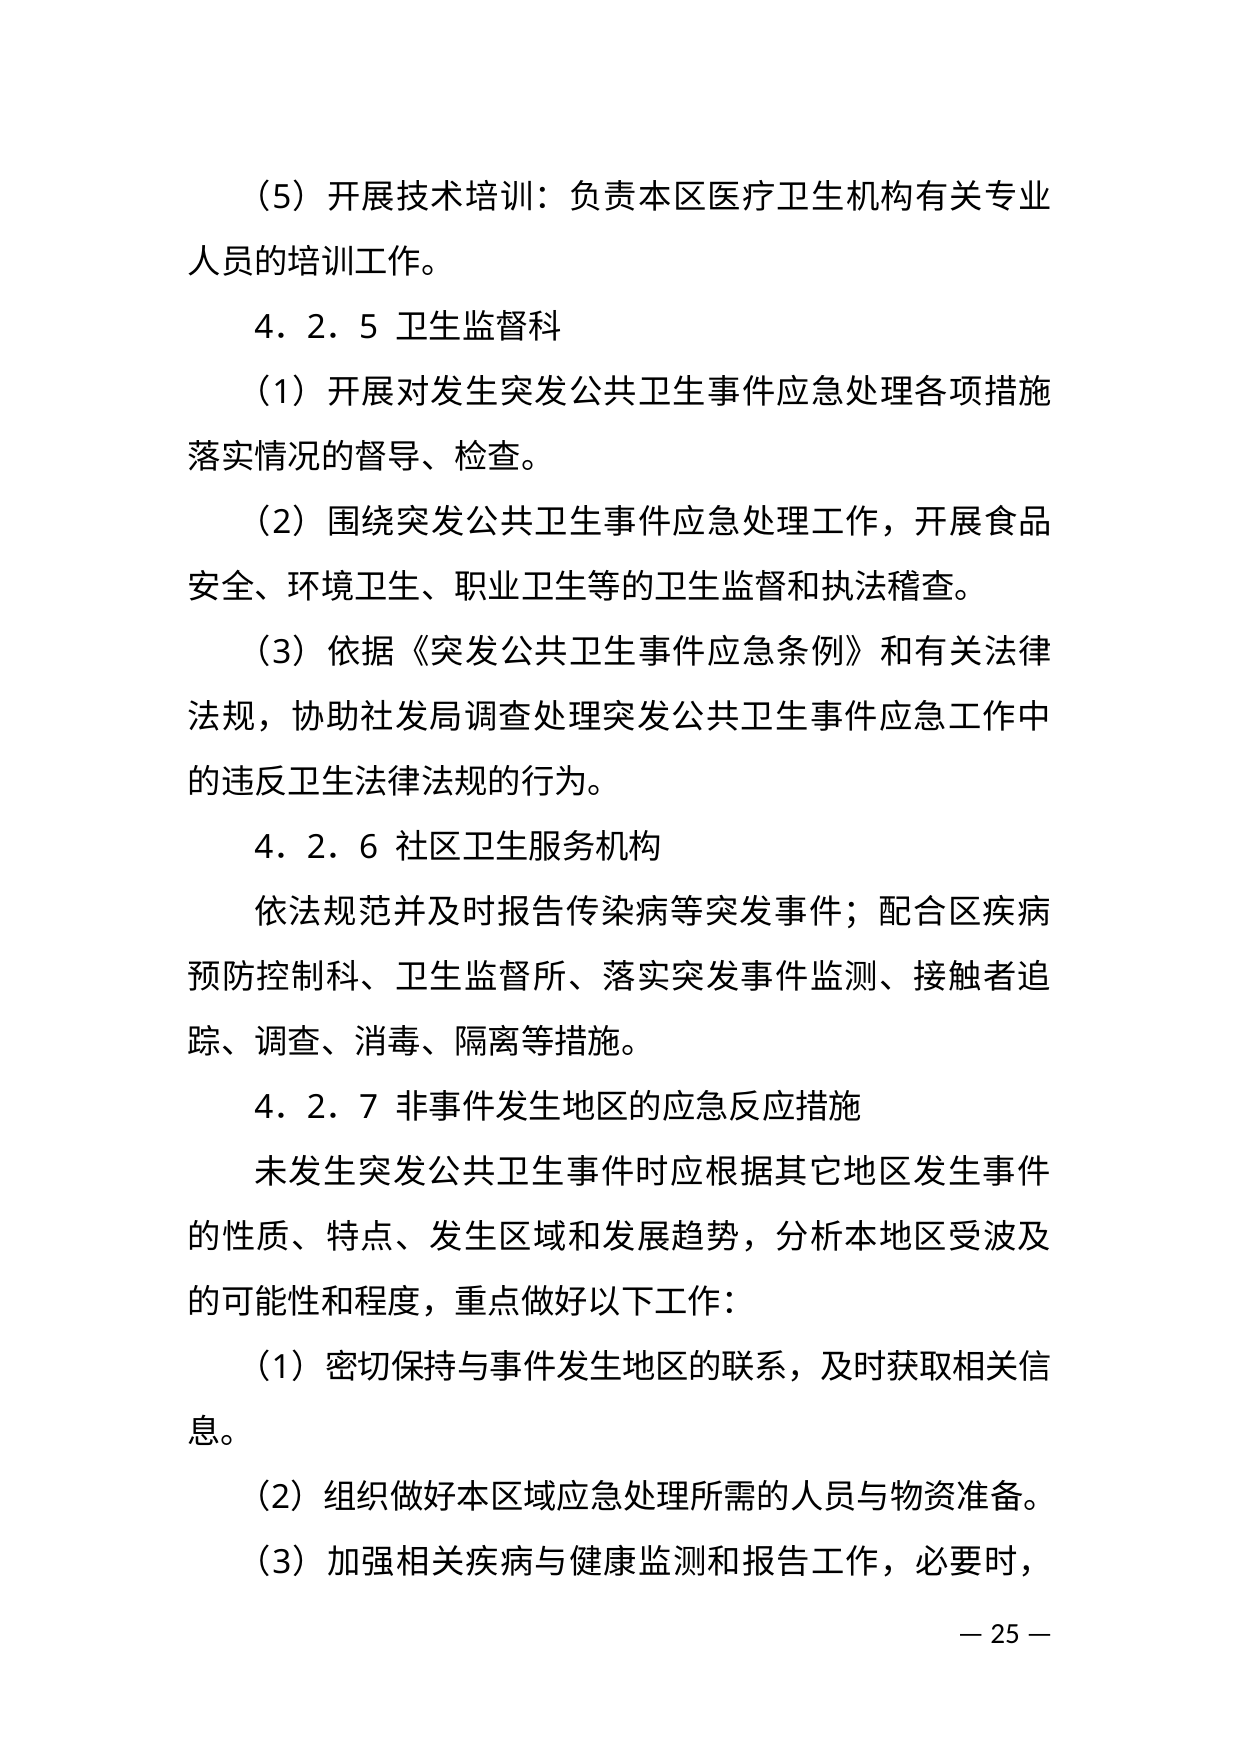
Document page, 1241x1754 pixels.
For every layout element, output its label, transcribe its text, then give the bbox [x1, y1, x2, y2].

text （1）开展对发生突发公共卫生事件应急处理各项措施落实情况的督导、检查。 [187, 357, 1053, 487]
text 未发生突发公共卫生事件时应根据其它地区发生事件的性质、特点、发生区域和发展趋势，分析本地区受波及的可能性和程度，重点做好以下工作： [187, 1137, 1053, 1332]
text （1）密切保持与事件发生地区的联系，及时获取相关信息。 [187, 1332, 1053, 1462]
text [187, 1527, 1053, 1592]
text （2）围绕突发公共卫生事件应急处理工作，开展食品安全、环境卫生、职业卫生等的卫生监督和执法稽查。 [187, 487, 1053, 617]
text 依法规范并及时报告传染病等突发事件；配合区疾病预防控制科、卫生监督所、落实突发事件监测、接触者追踪、调查、消毒、隔离等措施。 [187, 877, 1053, 1072]
text 4．2．5 卫生监督科 [187, 292, 1053, 357]
text （2）组织做好本区域应急处理所需的人员与物资准备。 [187, 1462, 1053, 1527]
text 4．2．6 社区卫生服务机构 [187, 812, 1053, 877]
text 4．2．7 非事件发生地区的应急反应措施 [187, 1072, 1053, 1137]
text （3）依据《突发公共卫生事件应急条例》和有关法律法规，协助社发局调查处理突发公共卫生事件应急工作中的违反卫生法律法规的行为。 [187, 617, 1053, 812]
text （5）开展技术培训：负责本区医疗卫生机构有关专业人员的培训工作。 [187, 162, 1053, 292]
